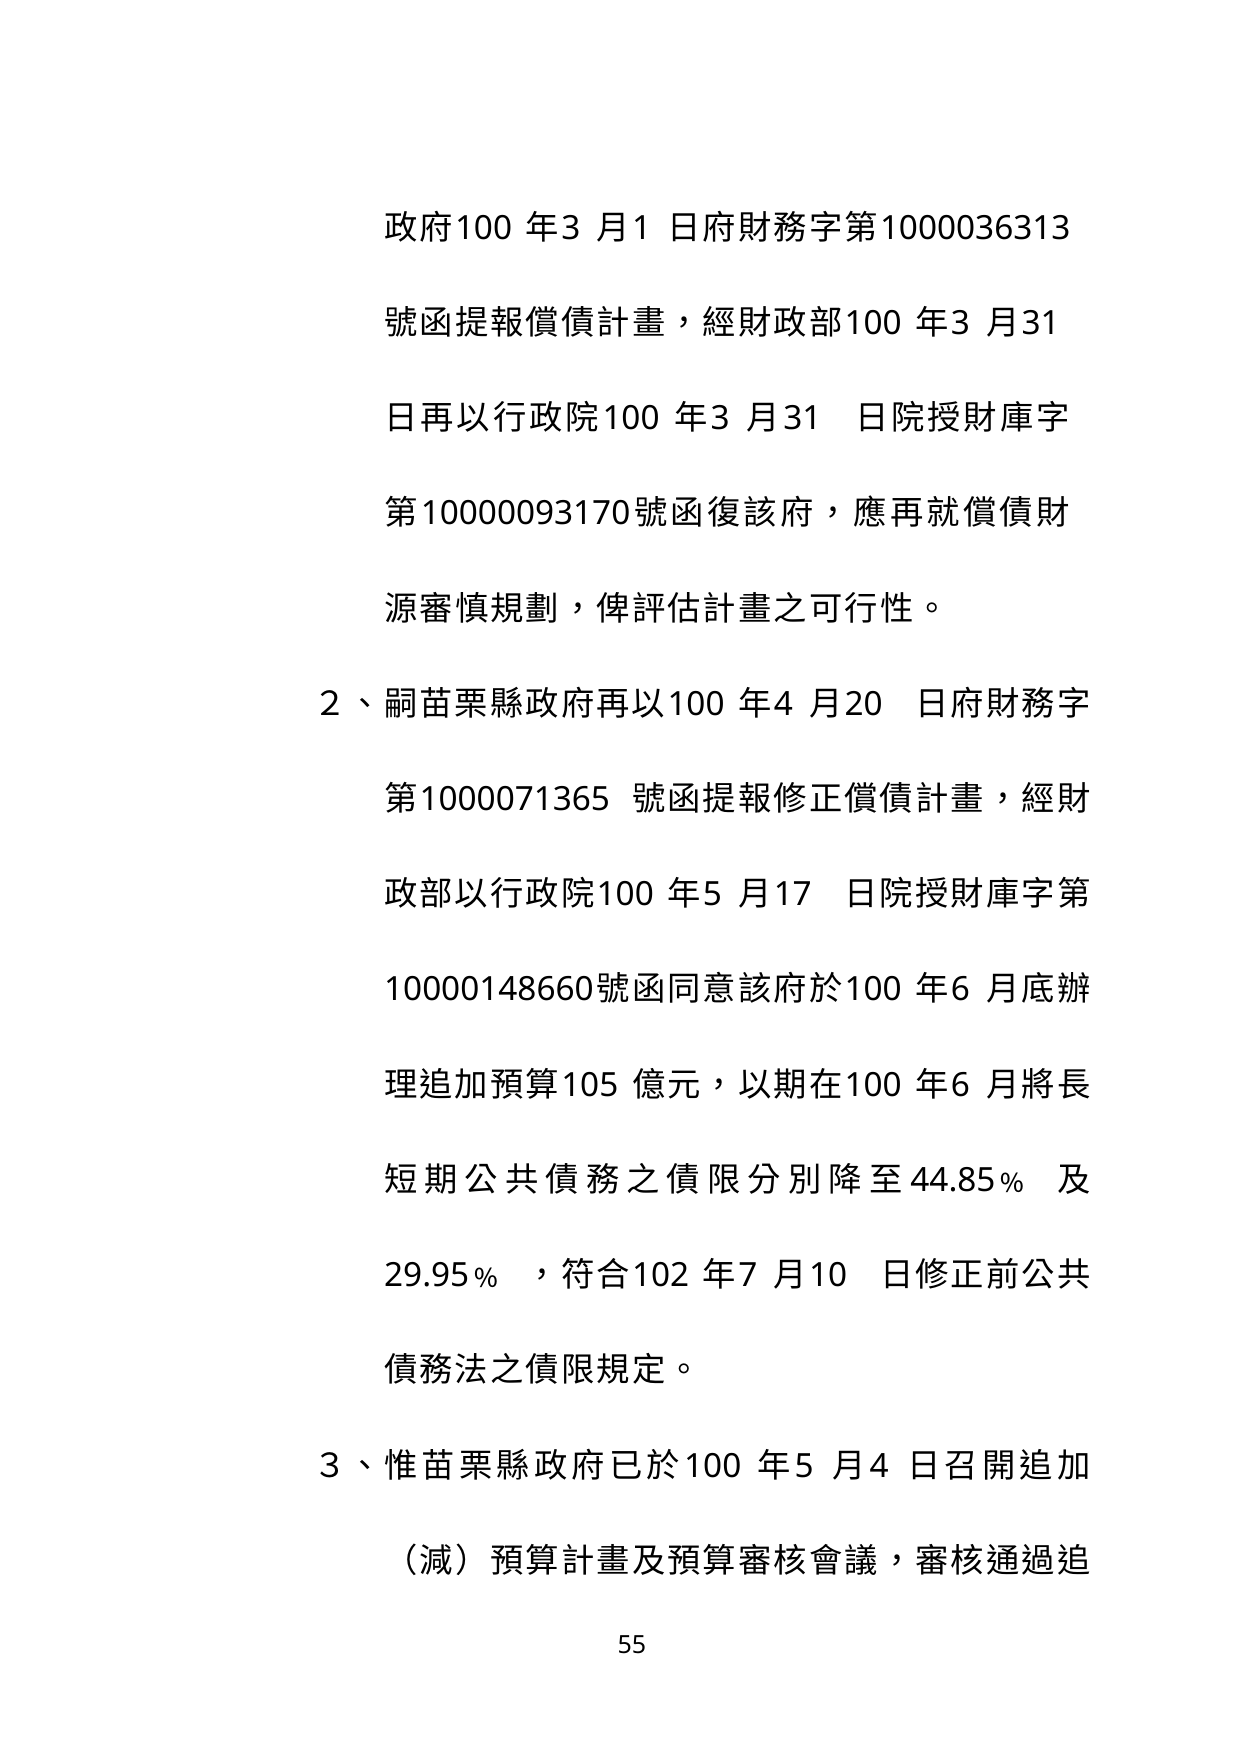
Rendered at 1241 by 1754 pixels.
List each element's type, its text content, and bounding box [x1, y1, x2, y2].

subtitle 嗣苗栗縣政府再以100年4月20日府財務字第1000071365號函提報修正償債計畫，經財政部以行政院100年5月17日院授財庫字第10000148660號函同意該府於100年6月底辦理追加預算105億元，以期在100年6月將長短期公共債務之債限分別降至44.85﹪及29.95﹪，符合102年7月10日修正前公共債務法之債限規定。 [280, 653, 1092, 1415]
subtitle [280, 177, 1072, 653]
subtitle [280, 1415, 1092, 1605]
